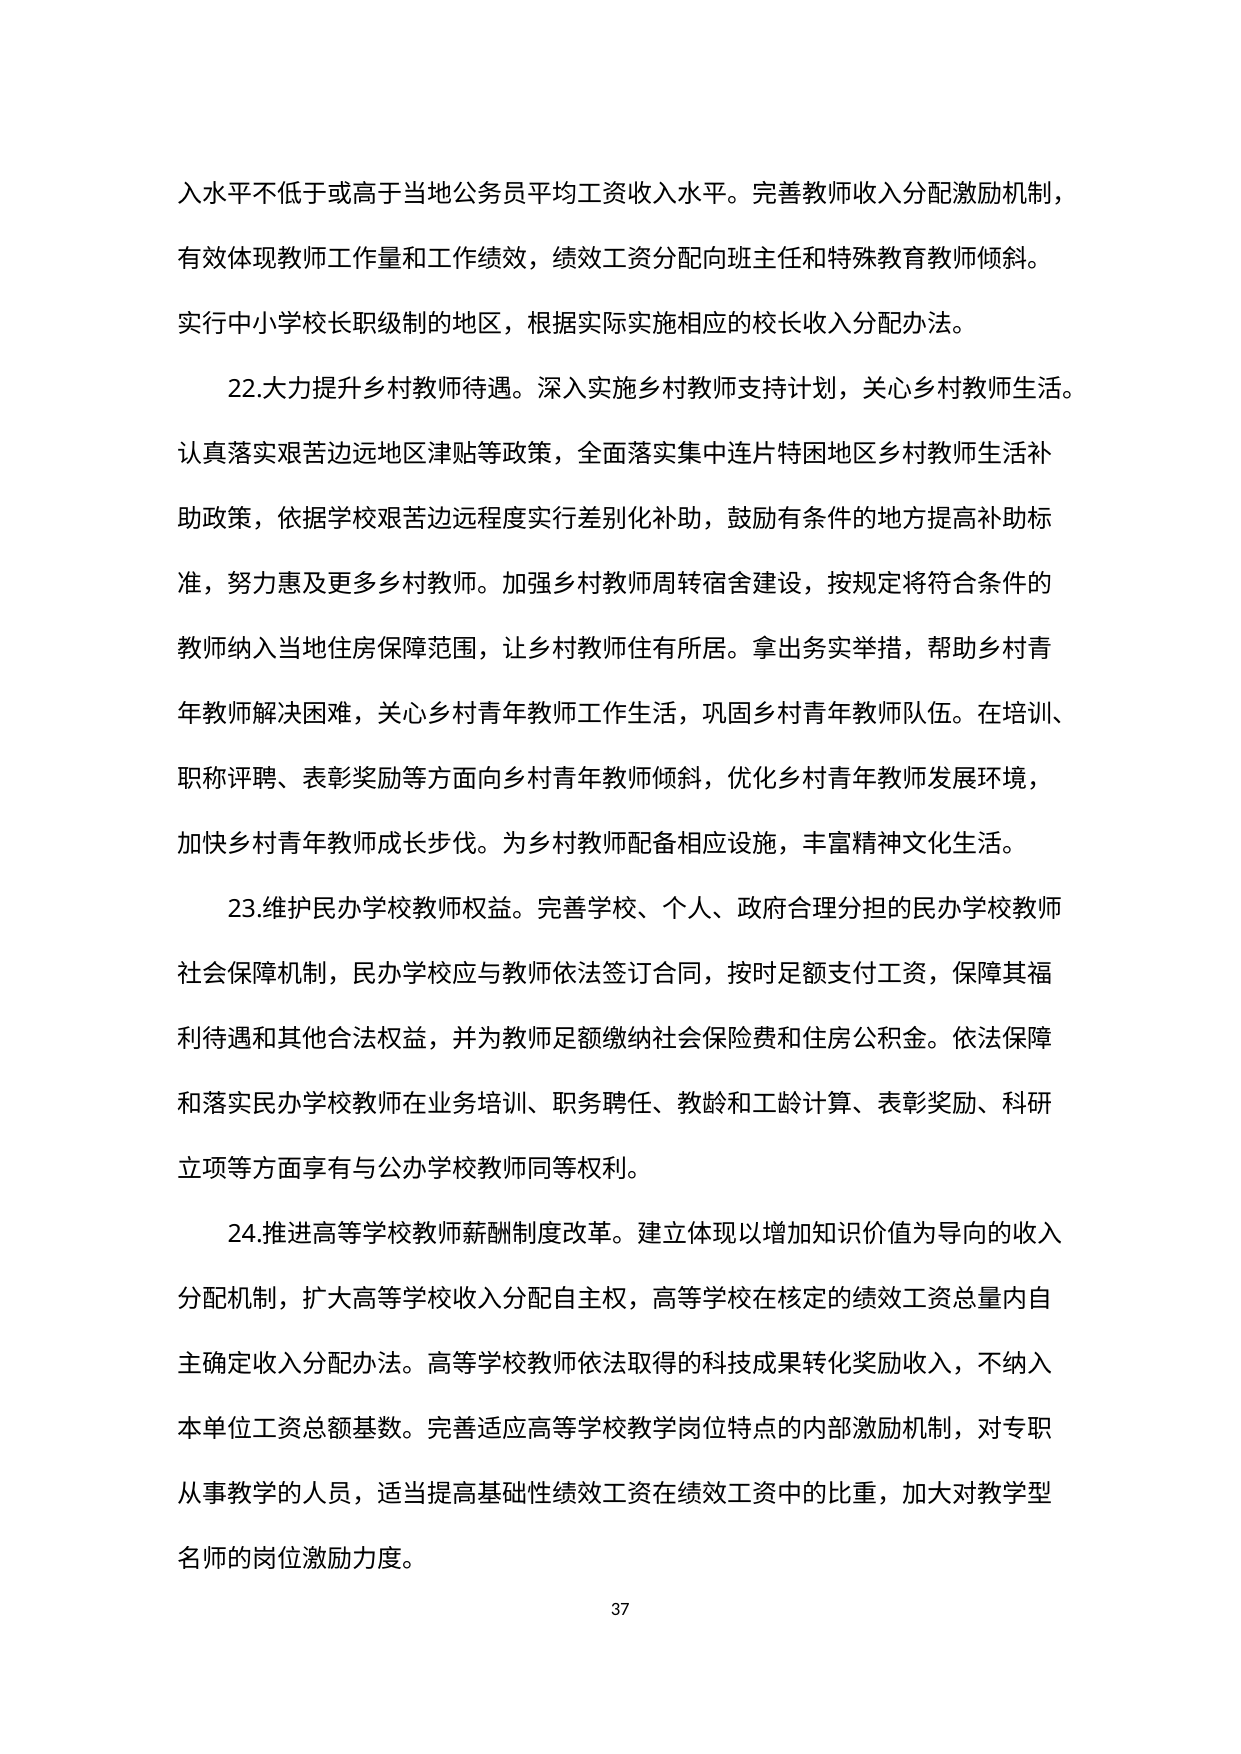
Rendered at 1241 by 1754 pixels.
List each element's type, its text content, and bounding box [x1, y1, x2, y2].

text 23.维护民办学校教师权益。完善学校、个人、政府合理分担的民办学校教师社会保障机制，民办学校应与教师依法签订合同，按时足额支付工资，保障其福利待遇和其他合法权益，并为教师足额缴纳社会保险费和住房公积金。依法保障和落实民办学校教师在业务培训、职务聘任、教龄和工龄计算、表彰奖励、科研立项等方面享有与公办学校教师同等权利。 [177, 874, 1063, 1199]
text 24.推进高等学校教师薪酬制度改革。建立体现以增加知识价值为导向的收入分配机制，扩大高等学校收入分配自主权，高等学校在核定的绩效工资总量内自主确定收入分配办法。高等学校教师依法取得的科技成果转化奖励收入，不纳入本单位工资总额基数。完善适应高等学校教学岗位特点的内部激励机制，对专职从事教学的人员，适当提高基础性绩效工资在绩效工资中的比重，加大对教学型名师的岗位激励力度。 [177, 1199, 1063, 1589]
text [177, 159, 1063, 354]
text 22.大力提升乡村教师待遇。深入实施乡村教师支持计划，关心乡村教师生活。认真落实艰苦边远地区津贴等政策，全面落实集中连片特困地区乡村教师生活补助政策，依据学校艰苦边远程度实行差别化补助，鼓励有条件的地方提高补助标准，努力惠及更多乡村教师。加强乡村教师周转宿舍建设，按规定将符合条件的教师纳入当地住房保障范围，让乡村教师住有所居。拿出务实举措，帮助乡村青年教师解决困难，关心乡村青年教师工作生活，巩固乡村青年教师队伍。在培训、职称评聘、表彰奖励等方面向乡村青年教师倾斜，优化乡村青年教师发展环境，加快乡村青年教师成长步伐。为乡村教师配备相应设施，丰富精神文化生活。 [177, 354, 1063, 874]
